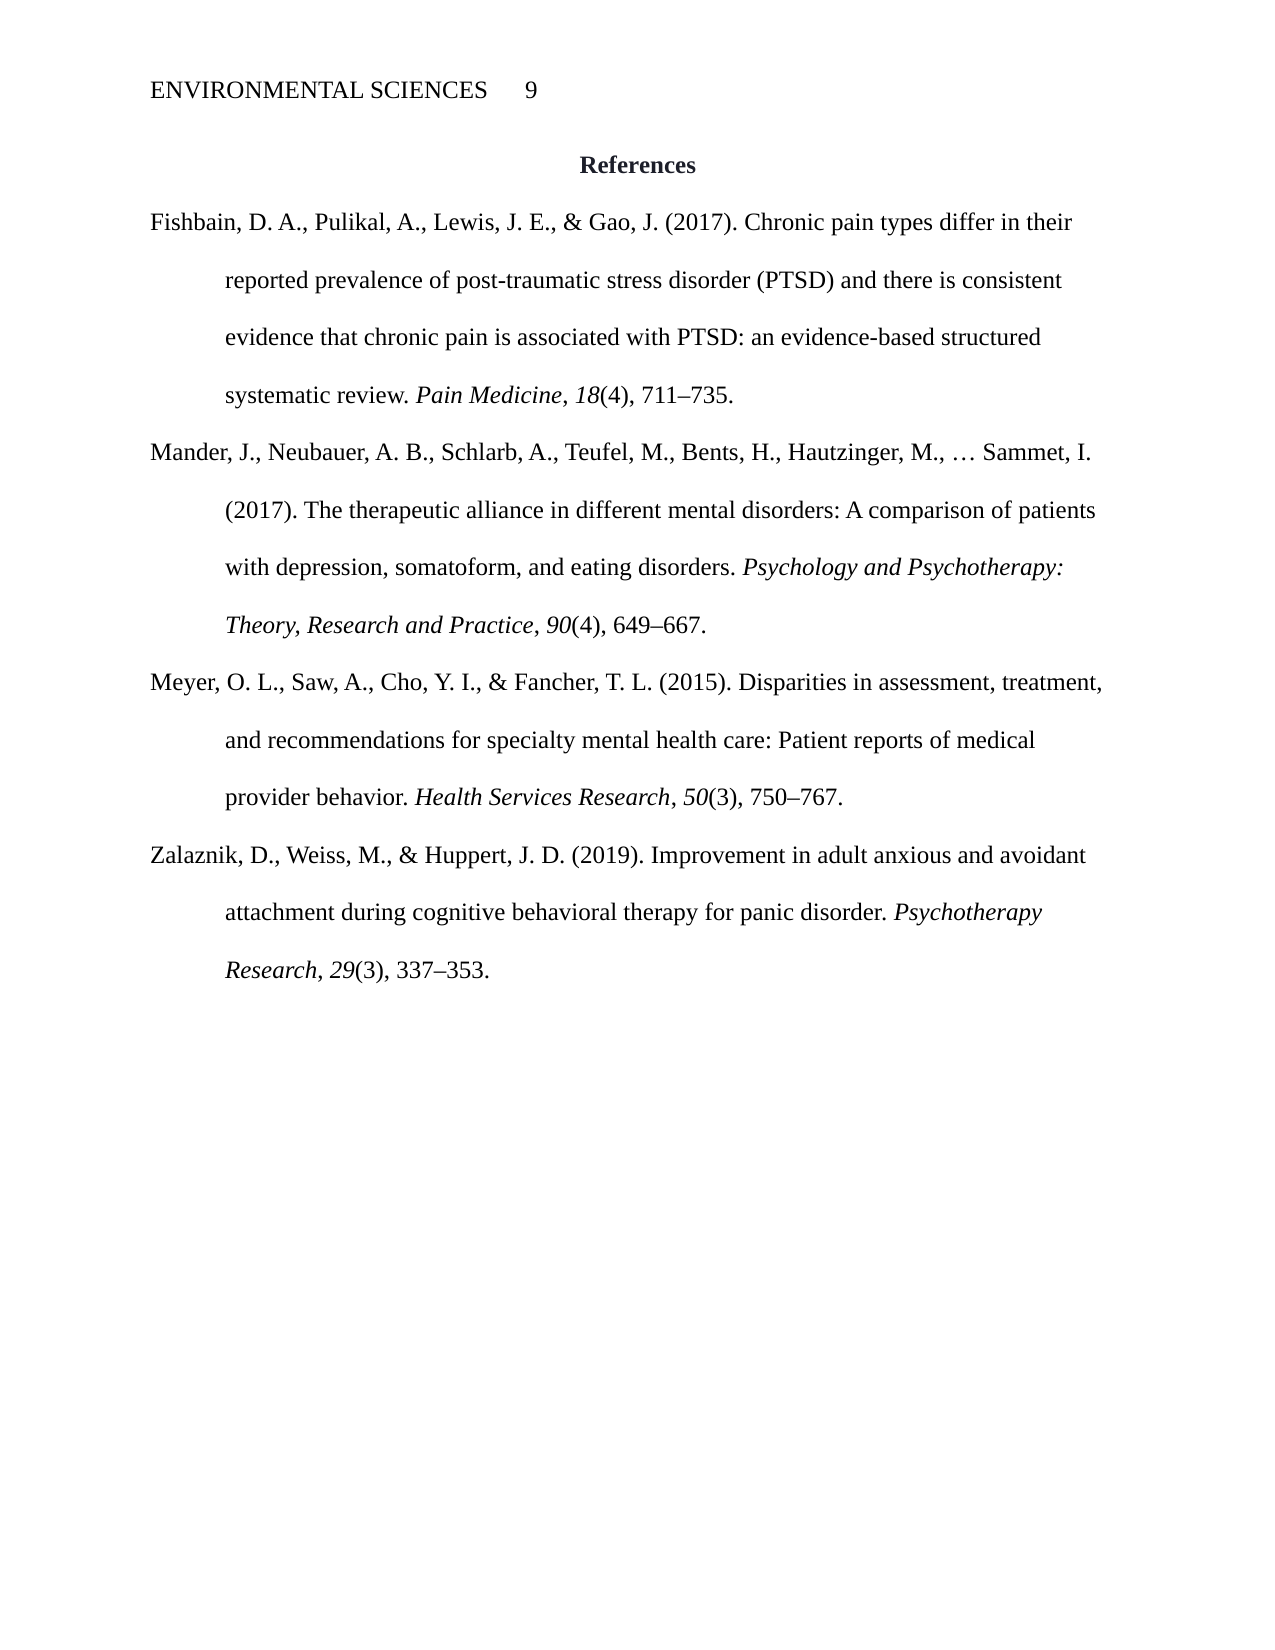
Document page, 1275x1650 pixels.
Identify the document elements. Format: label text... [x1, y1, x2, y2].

text Fishbain, D. A., Pulikal, A., Lewis, J. E., & Gao, J. (2017). Chronic pain types differ in their reported prevalence of post-traumatic stress disorder (PTSD) and there is consistent evidence that chronic pain is associated with PTSD: an evidence-based structured systematic review. Pain Medicine, 18(4), 711–735. [150, 207, 1125, 409]
text Mander, J., Neubauer, A. B., Schlarb, A., Teufel, M., Bents, H., Hautzinger, M., … Sammet, I. (2017). The therapeutic alliance in different mental disorders: A comparison of patients with depression, somatoform, and eating disorders. Psychology and Psychotherapy: Theory, Research and Practice, 90(4), 649–667. [150, 437, 1125, 639]
text Zalaznik, D., Weiss, M., & Huppert, J. D. (2019). Improvement in adult anxious and avoidant attachment during cognitive behavioral therapy for panic disorder. Psychotherapy Research, 29(3), 337–353. [150, 840, 1125, 984]
text Meyer, O. L., Saw, A., Cho, Y. I., & Fancher, T. L. (2015). Disparities in assessment, treatment, and recommendations for specialty mental health care: Patient reports of medical provider behavior. Health Services Research, 50(3), 750–767. [150, 667, 1125, 811]
text References [150, 150, 1125, 179]
